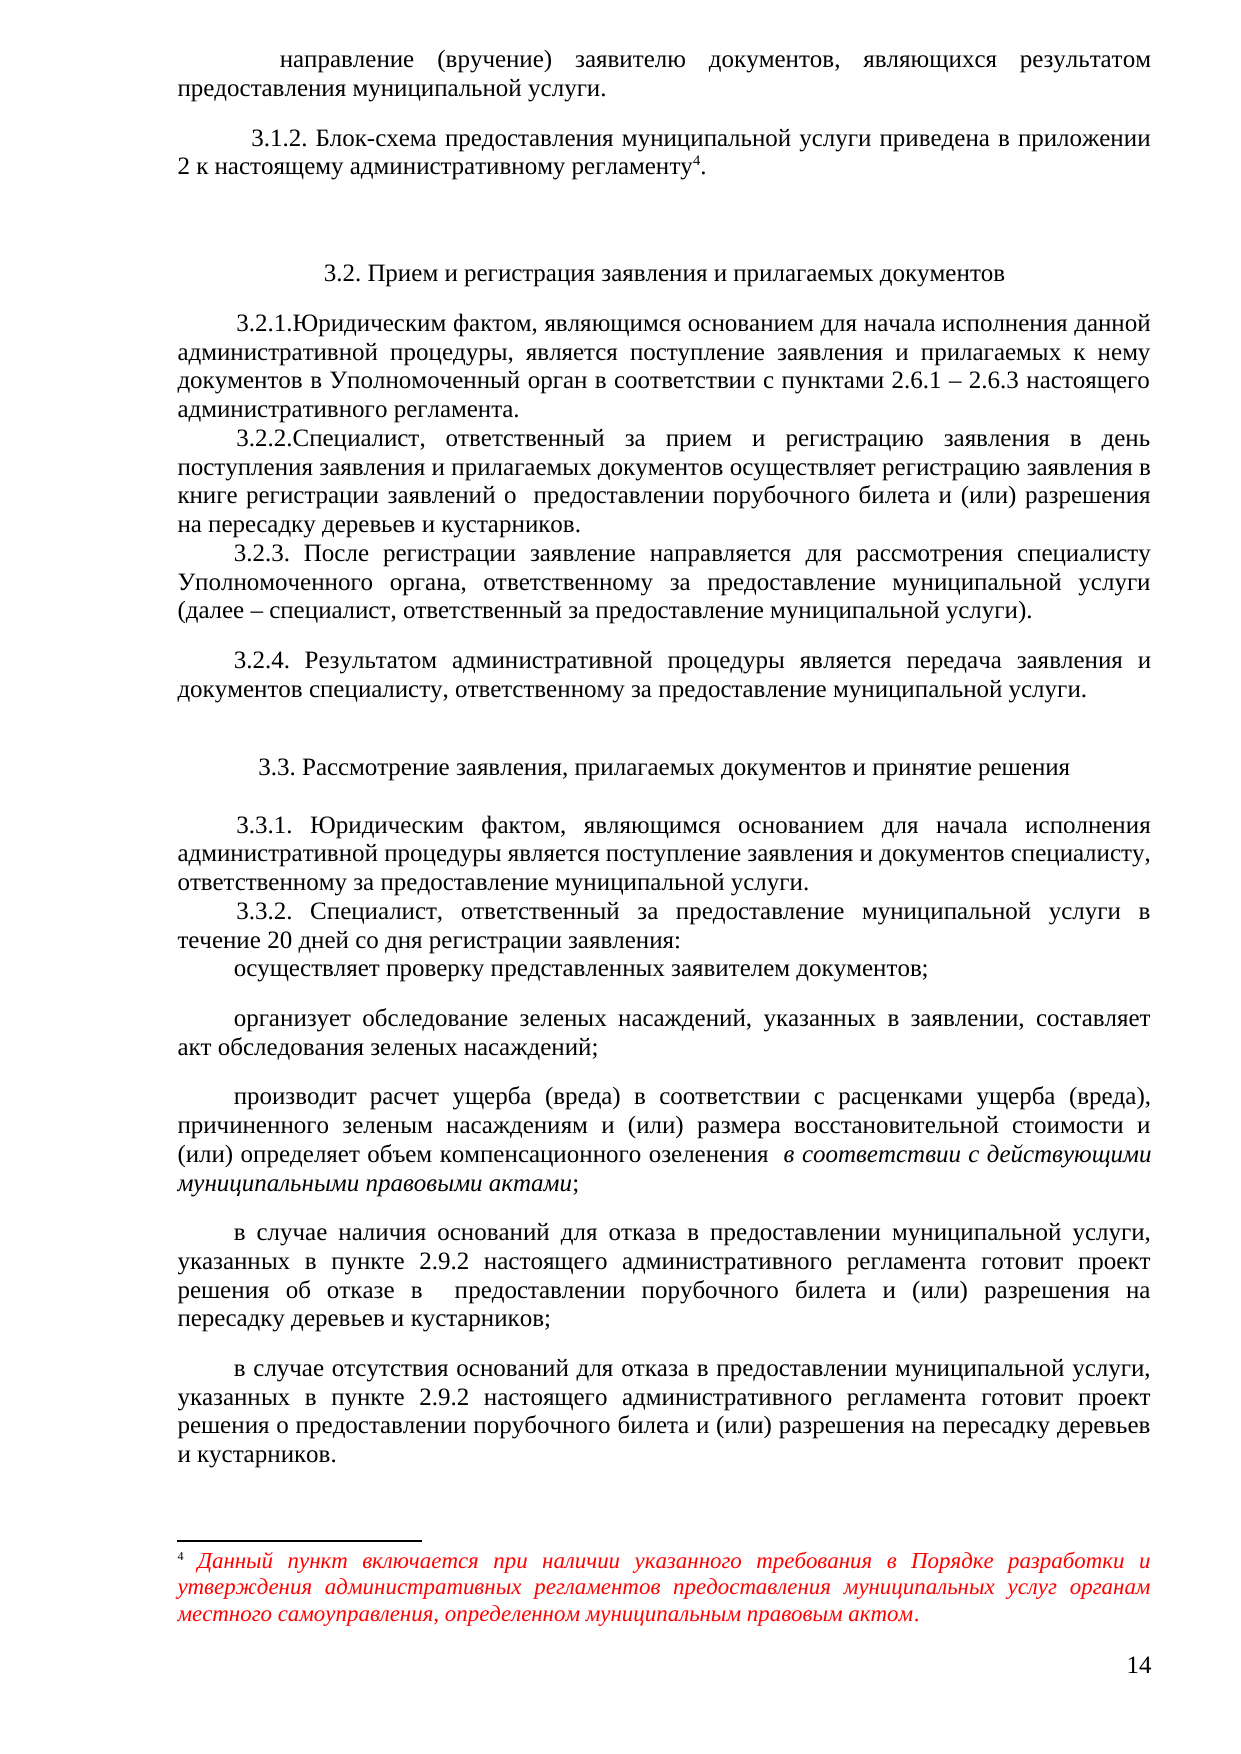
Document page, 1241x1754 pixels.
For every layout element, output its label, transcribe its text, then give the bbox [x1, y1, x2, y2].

text 3.2. Прием и регистрация заявления и прилагаемых документов [177, 258, 1152, 287]
text 3.2.4. Результатом административной процедуры является передача заявления и документов специалисту, ответственному за предоставление муниципальной услуги. [177, 645, 1152, 703]
text направление (вручение) заявителю документов, являющихся результатом предоставления муниципальной услуги. [177, 44, 1152, 102]
text в случае отсутствия оснований для отказа в предоставлении муниципальной услуги, указанных в пункте 2.9.2 настоящего административного регламента готовит проект решения о предоставлении порубочного билета и (или) разрешения на пересадку деревьев и кустарников. [177, 1353, 1152, 1468]
text 3.1.2. Блок-схема предоставления муниципальной услуги приведена в приложении 2 к настоящему административному регламенту. [177, 123, 1152, 180]
text 3.3. Рассмотрение заявления, прилагаемых документов и принятие решения [177, 752, 1152, 781]
text производит расчет ущерба (вреда) в соответствии с расценками ущерба (вреда), причиненного зеленым насаждениям и (или) размера восстановительной стоимости и (или) определяет объем компенсационного озеленения в соответствии с действующими муниципальными правовыми актами; [177, 1081, 1152, 1196]
text 3.2.3. После регистрации заявление направляется для рассмотрения специалисту Уполномоченного органа, ответственному за предоставление муниципальной услуги (далее – специалист, ответственный за предоставление муниципальной услуги). [177, 538, 1152, 624]
text 3.2.1.Юридическим фактом, являющимся основанием для начала исполнения данной административной процедуры, является поступление заявления и прилагаемых к нему документов в Уполномоченный орган в соответствии с пунктами 2.6.1 – 2.6.3 настоящего административного регламента. [177, 308, 1152, 423]
text 3.3.1. Юридическим фактом, являющимся основанием для начала исполнения административной процедуры является поступление заявления и документов специалисту, ответственному за предоставление муниципальной услуги. [177, 810, 1152, 896]
text организует обследование зеленых насаждений, указанных в заявлении, составляет акт обследования зеленых насаждений; [177, 1003, 1152, 1061]
text 3.2.2.Специалист, ответственный за прием и регистрацию заявления в день поступления заявления и прилагаемых документов осуществляет регистрацию заявления в книге регистрации заявлений о предоставлении порубочного билета и (или) разрешения на пересадку деревьев и кустарников. [177, 423, 1152, 538]
text осуществляет проверку представленных заявителем документов; [177, 953, 1152, 982]
text в случае наличия оснований для отказа в предоставлении муниципальной услуги, указанных в пункте 2.9.2 настоящего административного регламента готовит проект решения об отказе в предоставлении порубочного билета и (или) разрешения на пересадку деревьев и кустарников; [177, 1217, 1152, 1332]
text 3.3.2. Специалист, ответственный за предоставление муниципальной услуги в течение 20 дней со дня регистрации заявления: [177, 896, 1152, 953]
